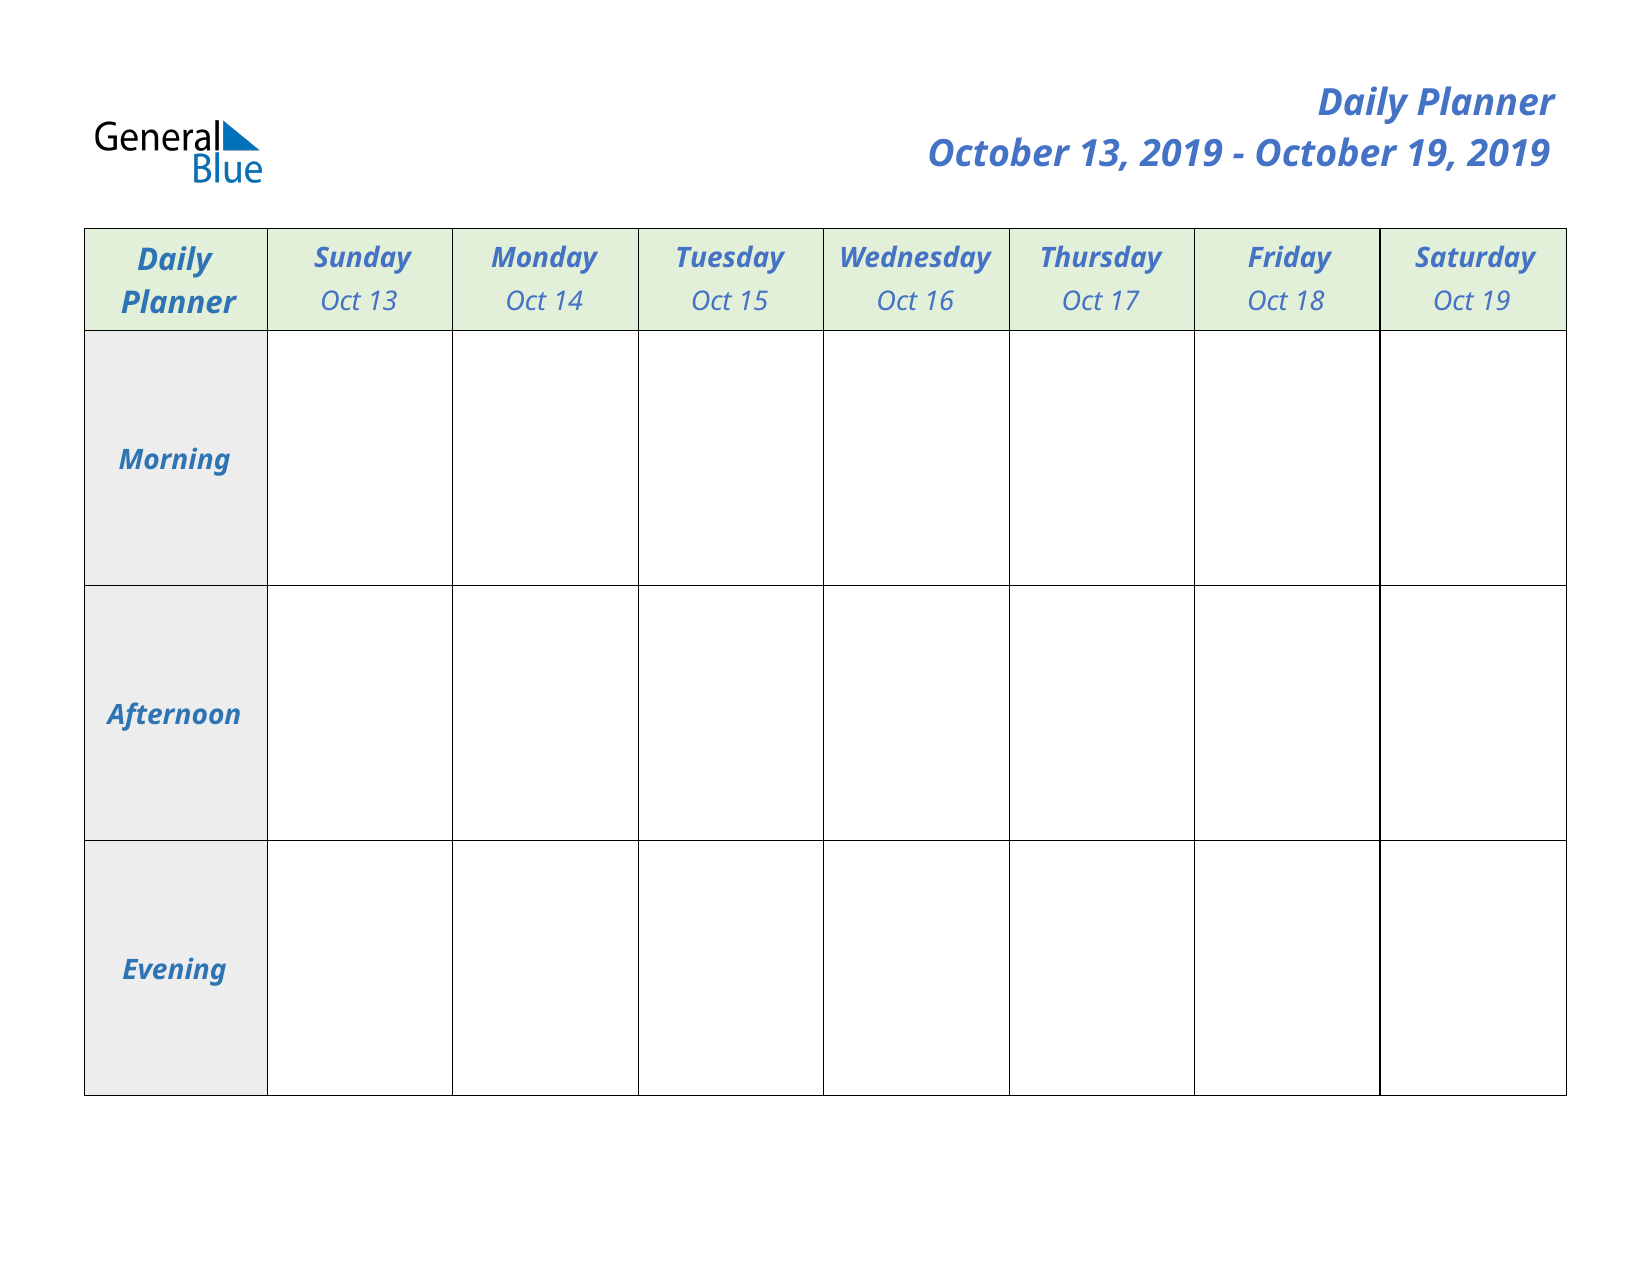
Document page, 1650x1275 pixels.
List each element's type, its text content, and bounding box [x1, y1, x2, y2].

table_cell [1381, 586, 1566, 840]
table_cell [268, 331, 452, 585]
table_cell Tuesday Oct 15 [639, 229, 823, 330]
table_cell Daily Planner [85, 229, 267, 330]
picture [95, 120, 262, 183]
table_cell [1010, 586, 1194, 840]
table_cell [1195, 841, 1379, 1095]
table_cell [1010, 841, 1194, 1095]
table_cell Sunday Oct 13 [268, 229, 452, 330]
table_cell [639, 586, 823, 840]
table_cell [453, 841, 638, 1095]
table_cell Morning [85, 331, 267, 585]
table_cell [1010, 331, 1194, 585]
table_cell [639, 841, 823, 1095]
table_cell [639, 331, 823, 585]
table_cell [268, 841, 452, 1095]
table_cell [268, 586, 452, 840]
table_cell [824, 586, 1009, 840]
table_cell [1381, 331, 1566, 585]
table_cell Evening [85, 841, 267, 1095]
table_cell [1381, 841, 1566, 1095]
table_header [84, 75, 267, 228]
table_cell Monday Oct 14 [453, 229, 638, 330]
table_cell [824, 841, 1009, 1095]
table_header Daily Planner October 13, 2019 - October 19, 2019 [268, 75, 1566, 228]
table_cell Wednesday Oct 16 [824, 229, 1009, 330]
table_cell Friday Oct 18 [1195, 229, 1379, 330]
table_cell Afternoon [85, 586, 267, 840]
table_cell Saturday Oct 19 [1381, 229, 1566, 330]
table_cell [824, 331, 1009, 585]
table_cell [453, 586, 638, 840]
table_cell [1195, 586, 1379, 840]
table_cell [1195, 331, 1379, 585]
table_cell Thursday Oct 17 [1010, 229, 1194, 330]
table_cell [453, 331, 638, 585]
